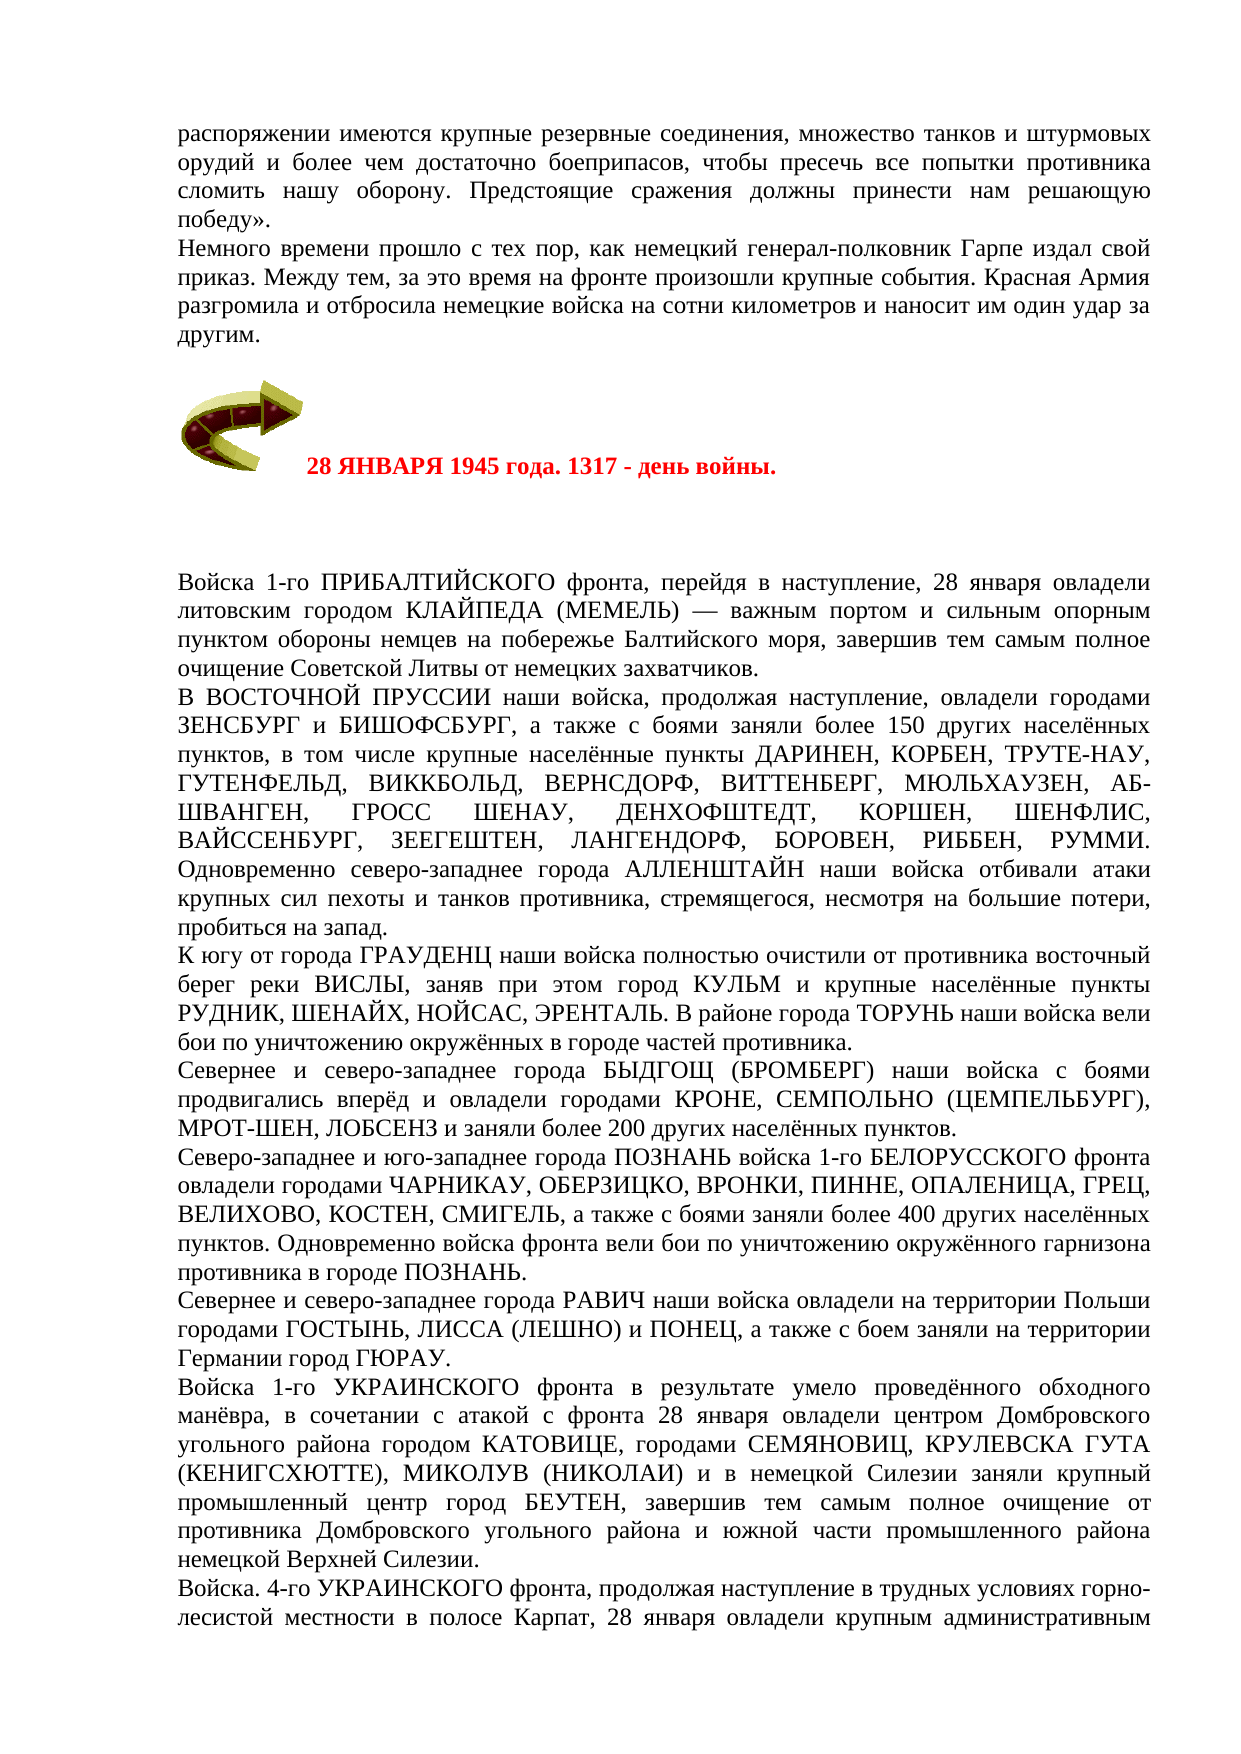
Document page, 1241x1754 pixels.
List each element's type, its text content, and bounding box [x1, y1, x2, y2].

text К югу от города ГРАУДЕНЦ наши войска полностью очистили от противника восточный берег реки ВИСЛЫ, заняв при этом город КУЛЬМ и крупные населённые пункты РУДНИК, ШЕНАЙХ, НОЙСАС, ЭРЕНТАЛЬ. В районе города ТОРУНЬ наши войска вели бои по уничтожению окружённых в городе частей противника. [177, 940, 1152, 1055]
text Севернее и северо-западнее города БЫДГОЩ (БРОМБЕРГ) наши войска с боями продвигались вперёд и овладели городами КРОНЕ, СЕМПОЛЬНО (ЦЕМПЕЛЬБУРГ), МРОТ-ШЕН, ЛОБСЕНЗ и заняли более 200 других населённых пунктов. [177, 1055, 1152, 1142]
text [177, 118, 1152, 233]
picture [177, 376, 307, 475]
text Севернее и северо-западнее города РАВИЧ наши войска овладели на территории Польши городами ГОСТЫНЬ, ЛИССА (ЛЕШНО) и ПОНЕЦ, а также с боем заняли на территории Германии город ГЮРАУ. [177, 1285, 1152, 1372]
text 28 ЯНВАРЯ 1945 года. 1317 - день войны. [177, 377, 1152, 479]
text Войска 1-го ПРИБАЛТИЙСКОГО фронта, перейдя в наступление, 28 января овладели литовским городом КЛАЙПЕДА (МЕМЕЛЬ) — важным портом и сильным опорным пунктом обороны немцев на побережье Балтийского моря, завершив тем самым полное очищение Советской Литвы от немецких захватчиков. [177, 567, 1152, 682]
text В ВОСТОЧНОЙ ПРУССИИ наши войска, продолжая наступление, овладели городами ЗЕНСБУРГ и БИШОФСБУРГ, а также с боями заняли более 150 других населённых пунктов, в том числе крупные населённые пункты ДАРИНЕН, КОРБЕН, ТРУТЕ-НАУ, ГУТЕНФЕЛЬД, ВИККБОЛЬД, ВЕРНСДОРФ, ВИТТЕНБЕРГ, МЮЛЬХАУЗЕН, АБ-ШВАНГЕН, ГРОСС ШЕНАУ, ДЕНХОФШТЕДТ, КОРШЕН, ШЕНФЛИС, ВАЙССЕНБУРГ, ЗЕЕГЕШТЕН, ЛАНГЕНДОРФ, БОРОВЕН, РИББЕН, РУММИ. Одновременно северо-западнее города АЛЛЕНШТАЙН наши войска отбивали атаки крупных сил пехоты и танков противника, стремящегося, несмотря на большие потери, пробиться на запад. [177, 682, 1152, 940]
text Северо-западнее и юго-западнее города ПОЗНАНЬ войска 1-го БЕЛОРУССКОГО фронта овладели городами ЧАРНИКАУ, ОБЕРЗИЦКО, ВРОНКИ, ПИННЕ, ОПАЛЕНИЦА, ГРЕЦ, ВЕЛИХОВО, КОСТЕН, СМИГЕЛЬ, а также с боями заняли более 400 других населённых пунктов. Одновременно войска фронта вели бои по уничтожению окружённого гарнизона противника в городе ПОЗНАНЬ. [177, 1142, 1152, 1285]
text Немного времени прошло с тех пор, как немецкий генерал-полковник Гарпе издал свой приказ. Между тем, за это время на фронте произошли крупные события. Красная Армия разгромила и отбросила немецкие войска на сотни километров и наносит им один удар за другим. [177, 233, 1152, 348]
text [177, 1573, 1152, 1630]
text Войска 1-го УКРАИНСКОГО фронта в результате умело проведённого обходного манёвра, в сочетании с атакой с фронта 28 января овладели центром Домбровского угольного района городом КАТОВИЦЕ, городами СЕМЯНОВИЦ, КРУЛЕВСКА ГУТА (КЕНИГСХЮТТЕ), МИКОЛУВ (НИКОЛАИ) и в немецкой Силезии заняли крупный промышленный центр город БЕУТЕН, завершив тем самым полное очищение от противника Домбровского угольного района и южной части промышленного района немецкой Верхней Силезии. [177, 1372, 1152, 1573]
